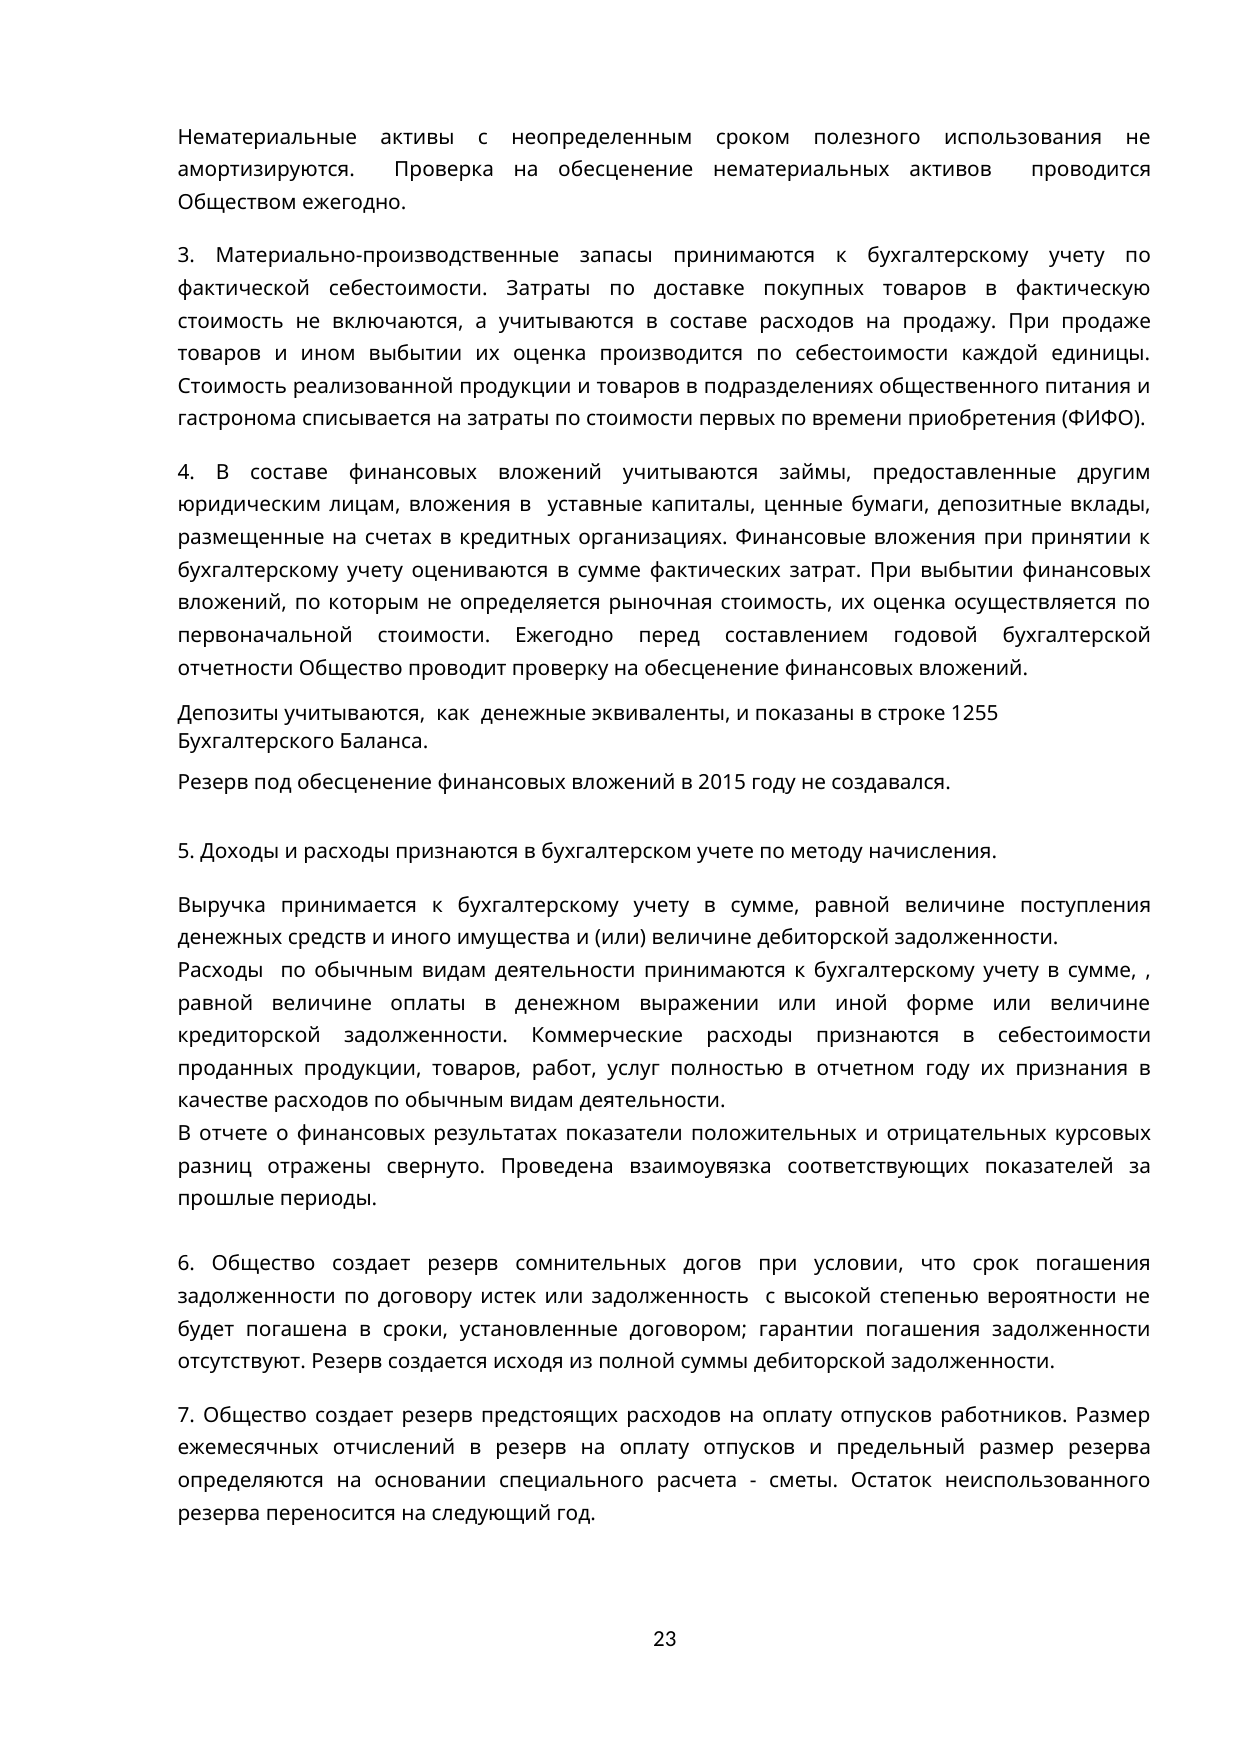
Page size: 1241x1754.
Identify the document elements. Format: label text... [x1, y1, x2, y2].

text Выручка принимается к бухгалтерскому учету в сумме, равной величине поступления денежных средств и иного имущества и (или) величине дебиторской задолженности. [177, 890, 1152, 951]
text В отчете о финансовых результатах показатели положительных и отрицательных курсовых разниц отражены свернуто. Проведена взаимоувязка соответствующих показателей за прошлые периоды. [177, 1118, 1152, 1212]
text 7. Общество создает резерв предстоящих расходов на оплату отпусков работников. Размер ежемесячных отчислений в резерв на оплату отпусков и предельный размер резерва определяются на основании специального расчета - сметы. Остаток неиспользованного резерва переносится на следующий год. [177, 1400, 1152, 1526]
text 5. Доходы и расходы признаются в бухгалтерском учете по методу начисления. [177, 836, 1152, 865]
text Резерв под обесценение финансовых вложений в 2015 году не создавался. [177, 767, 1152, 796]
text 4. В составе финансовых вложений учитываются займы, предоставленные другим юридическим лицам, вложения в уставные капиталы, ценные бумаги, депозитные вклады, размещенные на счетах в кредитных организациях. Финансовые вложения при принятии к бухгалтерскому учету оцениваются в сумме фактических затрат. При выбытии финансовых вложений, по которым не определяется рыночная стоимость, их оценка осуществляется по первоначальной стоимости. Ежегодно перед составлением годовой бухгалтерской отчетности Общество проводит проверку на обесценение финансовых вложений. [177, 457, 1152, 681]
text 6. Общество создает резерв сомнительных догов при условии, что срок погашения задолженности по договору истек или задолженность с высокой степенью вероятности не будет погашена в сроки, установленные договором; гарантии погашения задолженности отсутствуют. Резерв создается исходя из полной суммы дебиторской задолженности. [177, 1248, 1152, 1375]
text 3. Материально-производственные запасы принимаются к бухгалтерскому учету по фактической себестоимости. Затраты по доставке покупных товаров в фактическую стоимость не включаются, а учитываются в составе расходов на продажу. При продаже товаров и ином выбытии их оценка производится по себестоимости каждой единицы. Стоимость реализованной продукции и товаров в подразделениях общественного питания и гастронома списывается на затраты по стоимости первых по времени приобретения (ФИФО). [177, 241, 1152, 432]
text Депозиты учитываются, как денежные эквиваленты, и показаны в строке 1255 Бухгалтерского Баланса. [177, 698, 1152, 754]
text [177, 122, 1152, 216]
text Расходы по обычным видам деятельности принимаются к бухгалтерскому учету в сумме, , равной величине оплаты в денежном выражении или иной форме или величине кредиторской задолженности. Коммерческие расходы признаются в себестоимости проданных продукции, товаров, работ, услуг полностью в отчетном году их признания в качестве расходов по обычным видам деятельности. [177, 955, 1152, 1114]
